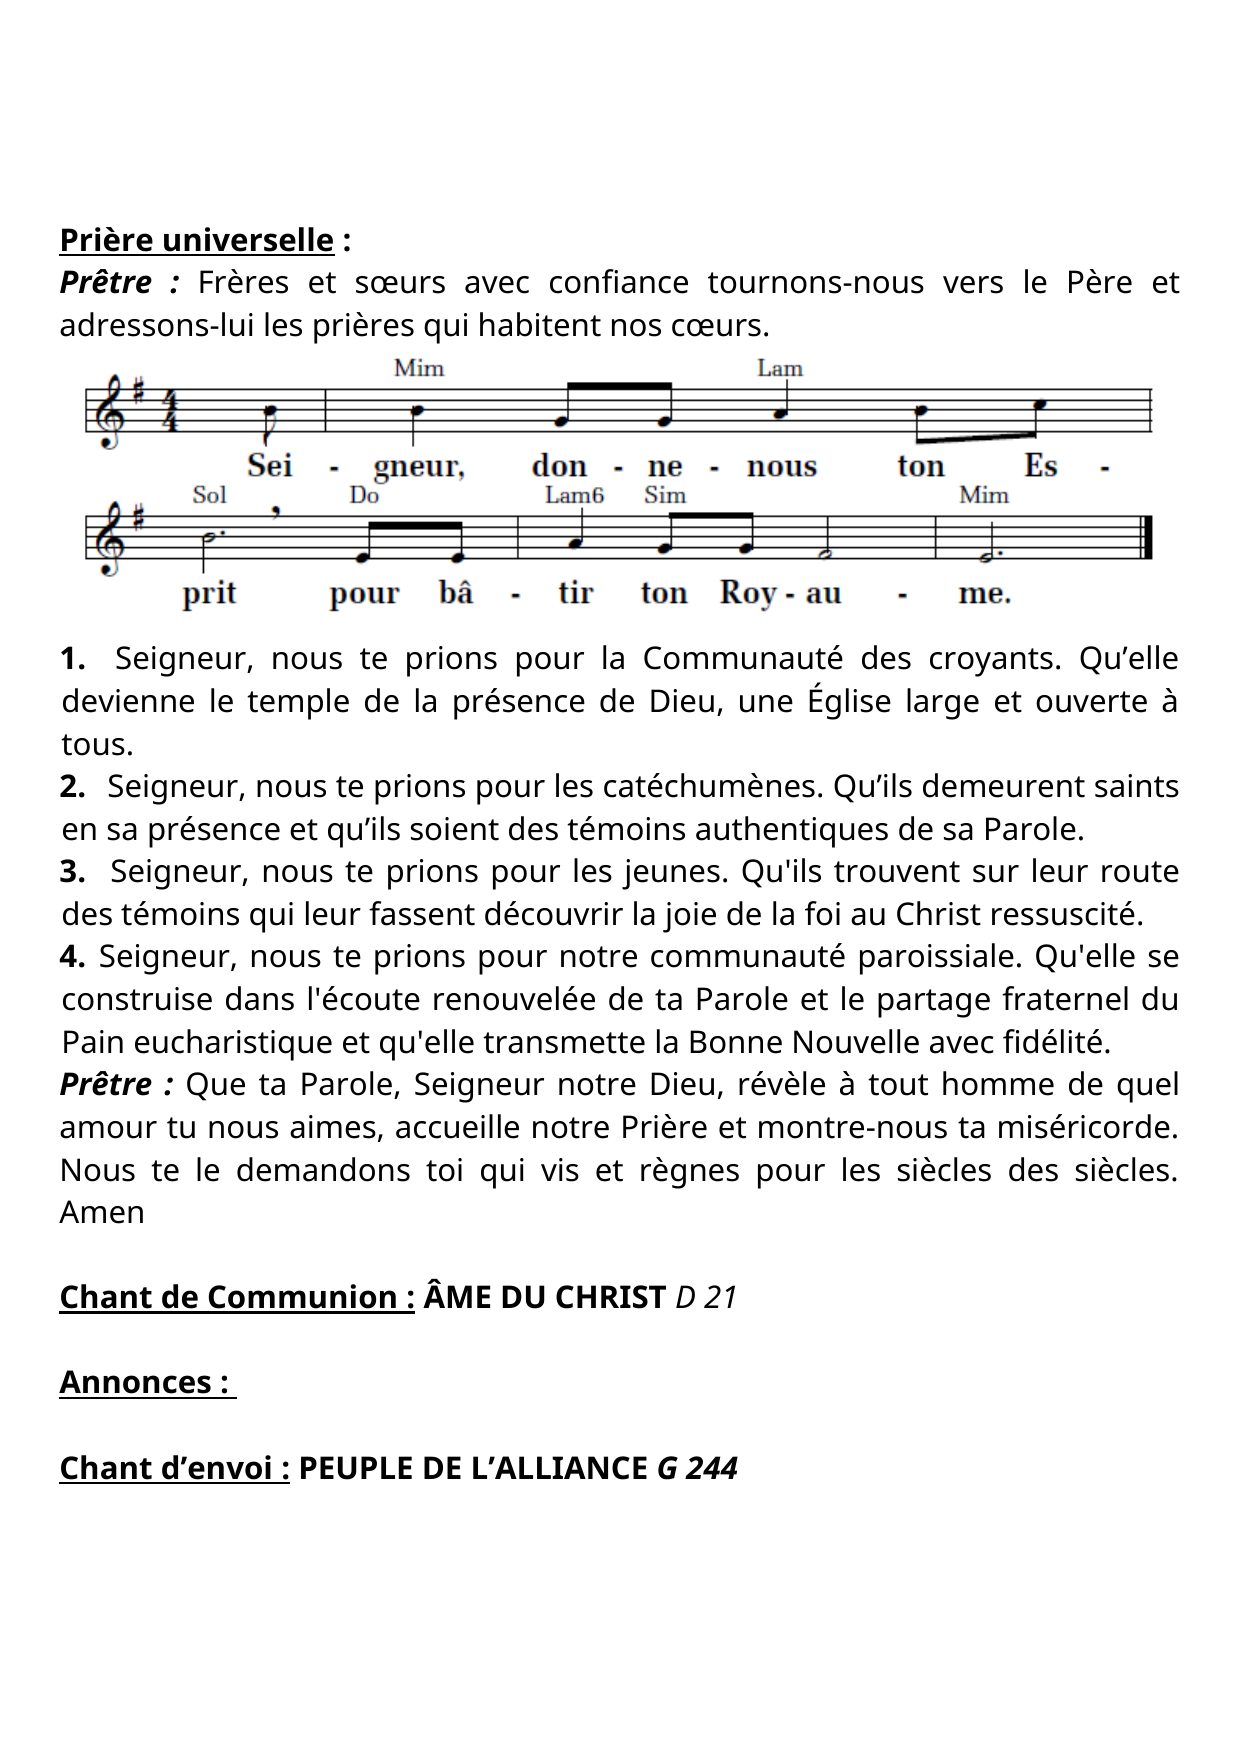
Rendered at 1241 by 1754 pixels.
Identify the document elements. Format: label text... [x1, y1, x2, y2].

text Prêtre : Que ta Parole, Seigneur notre Dieu, révèle à tout homme de quel amour tu nous aimes, accueille notre Prière et montre-nous ta miséricorde. Nous te le demandons toi qui vis et règnes pour les siècles des siècles. Amen [59, 1062, 1181, 1233]
list Seigneur, nous te prions pour les catéchumènes. Qu’ils demeurent saints en sa présence et qu’ils soient des témoins authentiques de sa Parole. [59, 764, 1181, 849]
text Prêtre : Frères et sœurs avec confiance tournons-nous vers le Père et adressons-lui les prières qui habitent nos cœurs. [59, 260, 1181, 346]
text Chant d’envoi : PEUPLE DE L’ALLIANCE G 244 [59, 1446, 1181, 1488]
text Prière universelle : [59, 218, 1181, 260]
text Annonces : [59, 1361, 1181, 1403]
text Chant de Communion : ÂME DU CHRIST D 21 [59, 1275, 1181, 1318]
list Seigneur, nous te prions pour les jeunes. Qu'ils trouvent sur leur route des témoins qui leur fassent découvrir la joie de la foi au Christ ressuscité. [59, 849, 1181, 934]
list Seigneur, nous te prions pour notre communauté paroissiale. Qu'elle se construise dans l'écoute renouvelée de ta Parole et le partage fraternel du Pain eucharistique et qu'elle transmette la Bonne Nouvelle avec fidélité. [59, 934, 1181, 1062]
list Seigneur, nous te prions pour la Communauté des croyants. Qu’elle devienne le temple de la présence de Dieu, une Église large et ouverte à tous. [59, 636, 1181, 764]
